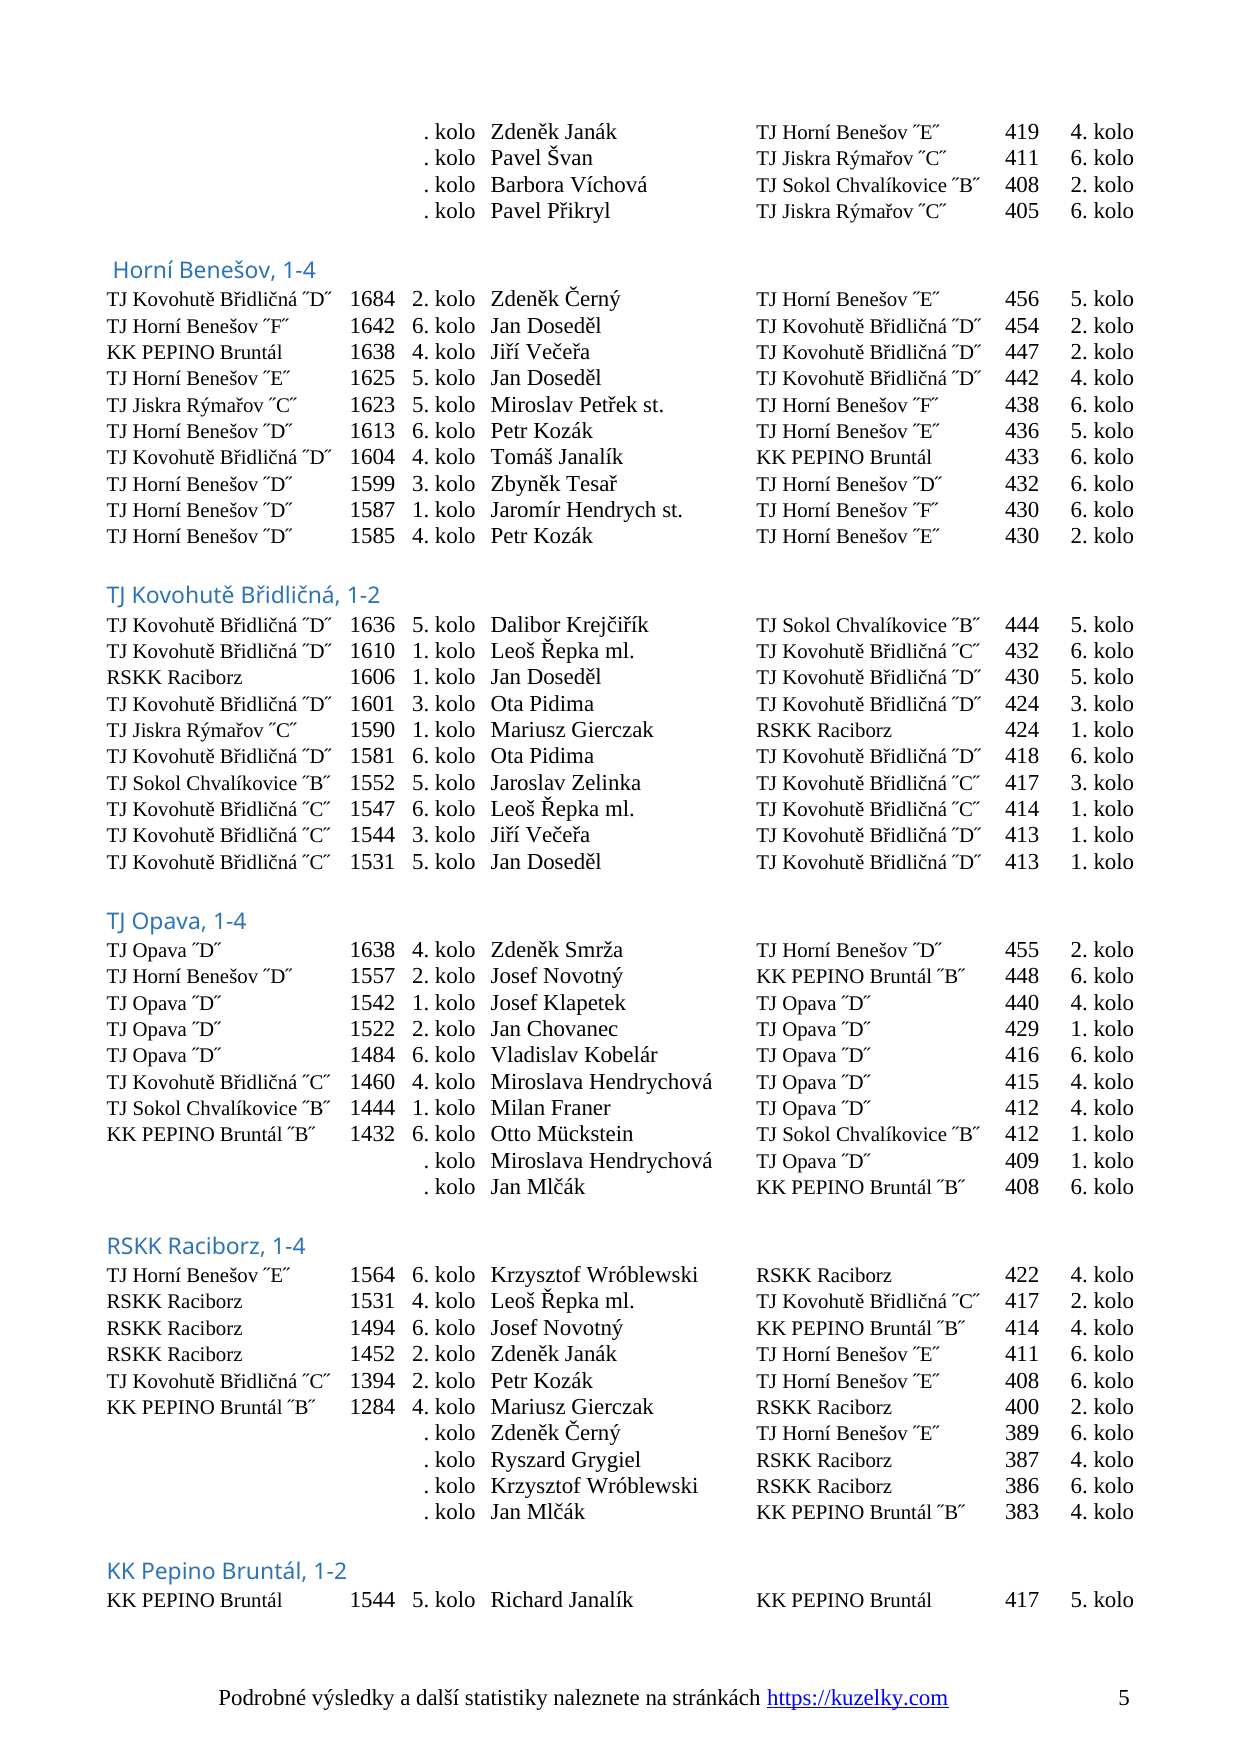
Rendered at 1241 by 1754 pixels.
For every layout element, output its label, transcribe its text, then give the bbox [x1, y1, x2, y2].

text TJ Opava ˝D˝ 1542 1. kolo Josef Klapetek TJ Opava ˝D˝ 440 4. kolo [106, 989, 1134, 1015]
text TJ Sokol Chvalíkovice ˝B˝ 1552 5. kolo Jaroslav Zelinka TJ Kovohutě Břidličná ˝C˝ 417 3. kolo [106, 769, 1134, 795]
text TJ Kovohutě Břidličná ˝C˝ 1547 6. kolo Leoš Řepka ml. TJ Kovohutě Břidličná ˝C˝ 414 1. kolo [106, 795, 1134, 821]
subtitle Horní Benešov, 1-4 [106, 254, 1134, 285]
subtitle KK Pepino Bruntál, 1-2 [106, 1555, 1134, 1587]
text TJ Horní Benešov ˝E˝ 1625 5. kolo Jan Doseděl TJ Kovohutě Břidličná ˝D˝ 442 4. kolo [106, 364, 1134, 391]
text RSKK Raciborz 1531 4. kolo Leoš Řepka ml. TJ Kovohutě Břidličná ˝C˝ 417 2. kolo [106, 1288, 1134, 1314]
text TJ Sokol Chvalíkovice ˝B˝ 1444 1. kolo Milan Franer TJ Opava ˝D˝ 412 4. kolo [106, 1094, 1134, 1120]
text TJ Horní Benešov ˝D˝ 1613 6. kolo Petr Kozák TJ Horní Benešov ˝E˝ 436 5. kolo [106, 417, 1134, 443]
text TJ Kovohutě Břidličná ˝C˝ 1544 3. kolo Jiří Večeřa TJ Kovohutě Břidličná ˝D˝ 413 1. kolo [106, 821, 1134, 848]
text TJ Opava ˝D˝ 1638 4. kolo Zdeněk Smrža TJ Horní Benešov ˝D˝ 455 2. kolo [106, 936, 1134, 962]
text RSKK Raciborz 1494 6. kolo Josef Novotný KK PEPINO Bruntál ˝B˝ 414 4. kolo [106, 1314, 1134, 1340]
text TJ Kovohutě Břidličná ˝D˝ 1604 4. kolo Tomáš Janalík KK PEPINO Bruntál 433 6. kolo [106, 443, 1134, 470]
text TJ Kovohutě Břidličná ˝D˝ 1636 5. kolo Dalibor Krejčiřík TJ Sokol Chvalíkovice ˝B˝ 444 5. kolo [106, 611, 1134, 637]
text TJ Kovohutě Břidličná ˝C˝ 1531 5. kolo Jan Doseděl TJ Kovohutě Břidličná ˝D˝ 413 1. kolo [106, 848, 1134, 874]
text TJ Horní Benešov ˝D˝ 1585 4. kolo Petr Kozák TJ Horní Benešov ˝E˝ 430 2. kolo [106, 522, 1134, 549]
text TJ Kovohutě Břidličná ˝D˝ 1601 3. kolo Ota Pidima TJ Kovohutě Břidličná ˝D˝ 424 3. kolo [106, 690, 1134, 716]
text . kolo Barbora Víchová TJ Sokol Chvalíkovice ˝B˝ 408 2. kolo [106, 171, 1134, 197]
text TJ Horní Benešov ˝D˝ 1587 1. kolo Jaromír Hendrych st. TJ Horní Benešov ˝F˝ 430 6. kolo [106, 496, 1134, 522]
text TJ Horní Benešov ˝D˝ 1557 2. kolo Josef Novotný KK PEPINO Bruntál ˝B˝ 448 6. kolo [106, 962, 1134, 989]
text TJ Opava ˝D˝ 1484 6. kolo Vladislav Kobelár TJ Opava ˝D˝ 416 6. kolo [106, 1041, 1134, 1068]
text TJ Kovohutě Břidličná ˝D˝ 1581 6. kolo Ota Pidima TJ Kovohutě Břidličná ˝D˝ 418 6. kolo [106, 742, 1134, 769]
text . kolo Krzysztof Wróblewski RSKK Raciborz 386 6. kolo [106, 1472, 1134, 1498]
subtitle TJ Opava, 1-4 [106, 905, 1134, 936]
text TJ Jiskra Rýmařov ˝C˝ 1590 1. kolo Mariusz Gierczak RSKK Raciborz 424 1. kolo [106, 716, 1134, 742]
text TJ Kovohutě Břidličná ˝D˝ 1610 1. kolo Leoš Řepka ml. TJ Kovohutě Břidličná ˝C˝ 432 6. kolo [106, 637, 1134, 663]
text RSKK Raciborz 1452 2. kolo Zdeněk Janák TJ Horní Benešov ˝E˝ 411 6. kolo [106, 1340, 1134, 1367]
text TJ Kovohutě Břidličná ˝C˝ 1460 4. kolo Miroslava Hendrychová TJ Opava ˝D˝ 415 4. kolo [106, 1068, 1134, 1094]
text TJ Horní Benešov ˝E˝ 1564 6. kolo Krzysztof Wróblewski RSKK Raciborz 422 4. kolo [106, 1261, 1134, 1288]
text TJ Horní Benešov ˝F˝ 1642 6. kolo Jan Doseděl TJ Kovohutě Břidličná ˝D˝ 454 2. kolo [106, 312, 1134, 338]
text KK PEPINO Bruntál ˝B˝ 1432 6. kolo Otto Mückstein TJ Sokol Chvalíkovice ˝B˝ 412 1. kolo [106, 1120, 1134, 1147]
text TJ Kovohutě Břidličná ˝C˝ 1394 2. kolo Petr Kozák TJ Horní Benešov ˝E˝ 408 6. kolo [106, 1367, 1134, 1393]
text . kolo Miroslava Hendrychová TJ Opava ˝D˝ 409 1. kolo [106, 1147, 1134, 1173]
text KK PEPINO Bruntál ˝B˝ 1284 4. kolo Mariusz Gierczak RSKK Raciborz 400 2. kolo [106, 1393, 1134, 1419]
text . kolo Pavel Přikryl TJ Jiskra Rýmařov ˝C˝ 405 6. kolo [106, 197, 1134, 223]
text . kolo Zdeněk Janák TJ Horní Benešov ˝E˝ 419 4. kolo [106, 118, 1134, 144]
text . kolo Pavel Švan TJ Jiskra Rýmařov ˝C˝ 411 6. kolo [106, 144, 1134, 171]
text TJ Jiskra Rýmařov ˝C˝ 1623 5. kolo Miroslav Petřek st. TJ Horní Benešov ˝F˝ 438 6. kolo [106, 391, 1134, 417]
subtitle TJ Kovohutě Břidličná, 1-2 [106, 579, 1134, 611]
text . kolo Jan Mlčák KK PEPINO Bruntál ˝B˝ 408 6. kolo [106, 1173, 1134, 1199]
text TJ Kovohutě Břidličná ˝D˝ 1684 2. kolo Zdeněk Černý TJ Horní Benešov ˝E˝ 456 5. kolo [106, 285, 1134, 312]
text TJ Horní Benešov ˝D˝ 1599 3. kolo Zbyněk Tesař TJ Horní Benešov ˝D˝ 432 6. kolo [106, 470, 1134, 496]
text KK PEPINO Bruntál 1544 5. kolo Richard Janalík KK PEPINO Bruntál 417 5. kolo [106, 1587, 1134, 1613]
text . kolo Zdeněk Černý TJ Horní Benešov ˝E˝ 389 6. kolo [106, 1419, 1134, 1446]
subtitle RSKK Raciborz, 1-4 [106, 1230, 1134, 1261]
text RSKK Raciborz 1606 1. kolo Jan Doseděl TJ Kovohutě Břidličná ˝D˝ 430 5. kolo [106, 663, 1134, 690]
text KK PEPINO Bruntál 1638 4. kolo Jiří Večeřa TJ Kovohutě Břidličná ˝D˝ 447 2. kolo [106, 338, 1134, 364]
text TJ Opava ˝D˝ 1522 2. kolo Jan Chovanec TJ Opava ˝D˝ 429 1. kolo [106, 1015, 1134, 1041]
text . kolo Jan Mlčák KK PEPINO Bruntál ˝B˝ 383 4. kolo [106, 1498, 1134, 1525]
text . kolo Ryszard Grygiel RSKK Raciborz 387 4. kolo [106, 1446, 1134, 1472]
